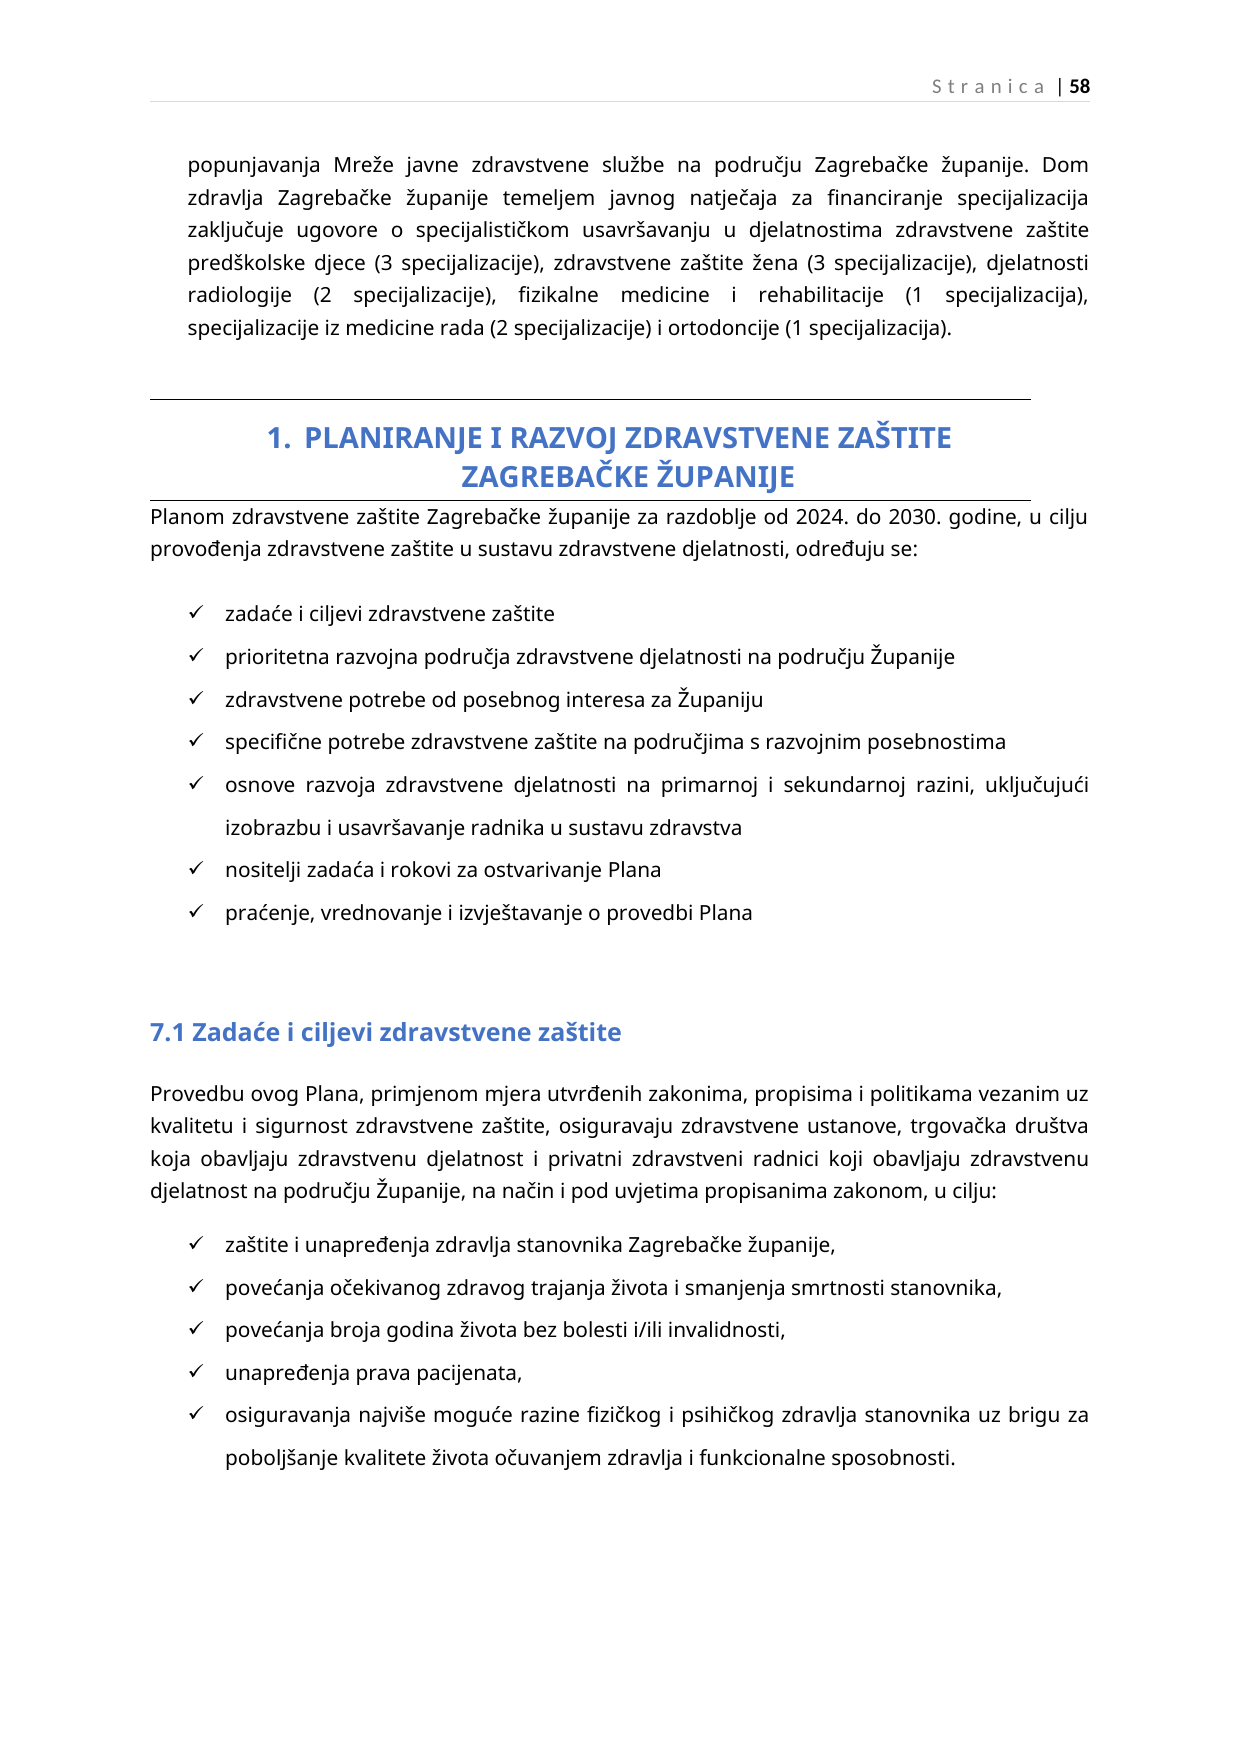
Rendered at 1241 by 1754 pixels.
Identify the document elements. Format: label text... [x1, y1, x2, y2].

list praćenje, vrednovanje i izvještavanje o provedbi Plana [187, 898, 1090, 926]
list povećanja očekivanog zdravog trajanja života i smanjenja smrtnosti stanovnika, [187, 1273, 1090, 1301]
list nositelji zadaća i rokovi za ostvarivanje Plana [187, 855, 1090, 884]
list zaštite i unapređenja zdravlja stanovnika Zagrebačke županije, [187, 1230, 1090, 1258]
list Planiranje i razvoj zdravstvene zaštite Zagrebačke županije [187, 415, 1031, 498]
list zdravstvene potrebe od posebnog interesa za Županiju [187, 685, 1090, 713]
list prioritetna razvojna područja zdravstvene djelatnosti na području Županije [187, 642, 1090, 671]
list osiguravanja najviše moguće razine fizičkog i psihičkog zdravlja stanovnika uz brigu za poboljšanje kvalitete života očuvanjem zdravlja i funkcionalne sposobnosti. [187, 1401, 1090, 1472]
list unapređenja prava pacijenata, [187, 1358, 1090, 1386]
list zadaće i ciljevi zdravstvene zaštite [187, 599, 1090, 628]
list specifične potrebe zdravstvene zaštite na područjima s razvojnim posebnostima [187, 727, 1090, 756]
subtitle 7.1 Zadaće i ciljevi zdravstvene zaštite [150, 1015, 1090, 1049]
list osnove razvoja zdravstvene djelatnosti na primarnoj i sekundarnoj razini, uključujući izobrazbu i usavršavanje radnika u sustavu zdravstva [187, 770, 1090, 841]
text Provedbu ovog Plana, primjenom mjera utvrđenih zakonima, propisima i politikama vezanim uz kvalitetu i sigurnost zdravstvene zaštite, osiguravaju zdravstvene ustanove, trgovačka društva koja obavljaju zdravstvenu djelatnost i privatni zdravstveni radnici koji obavljaju zdravstvenu djelatnost na području Županije, na način i pod uvjetima propisanima zakonom, u cilju: [150, 1079, 1090, 1205]
text Planom zdravstvene zaštite Zagrebačke županije za razdoblje od 2024. do 2030. godine, u cilju provođenja zdravstvene zaštite u sustavu zdravstvene djelatnosti, određuju se: [150, 448, 1090, 563]
list povećanja broja godina života bez bolesti i/ili invalidnosti, [187, 1315, 1090, 1344]
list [150, 150, 1090, 341]
